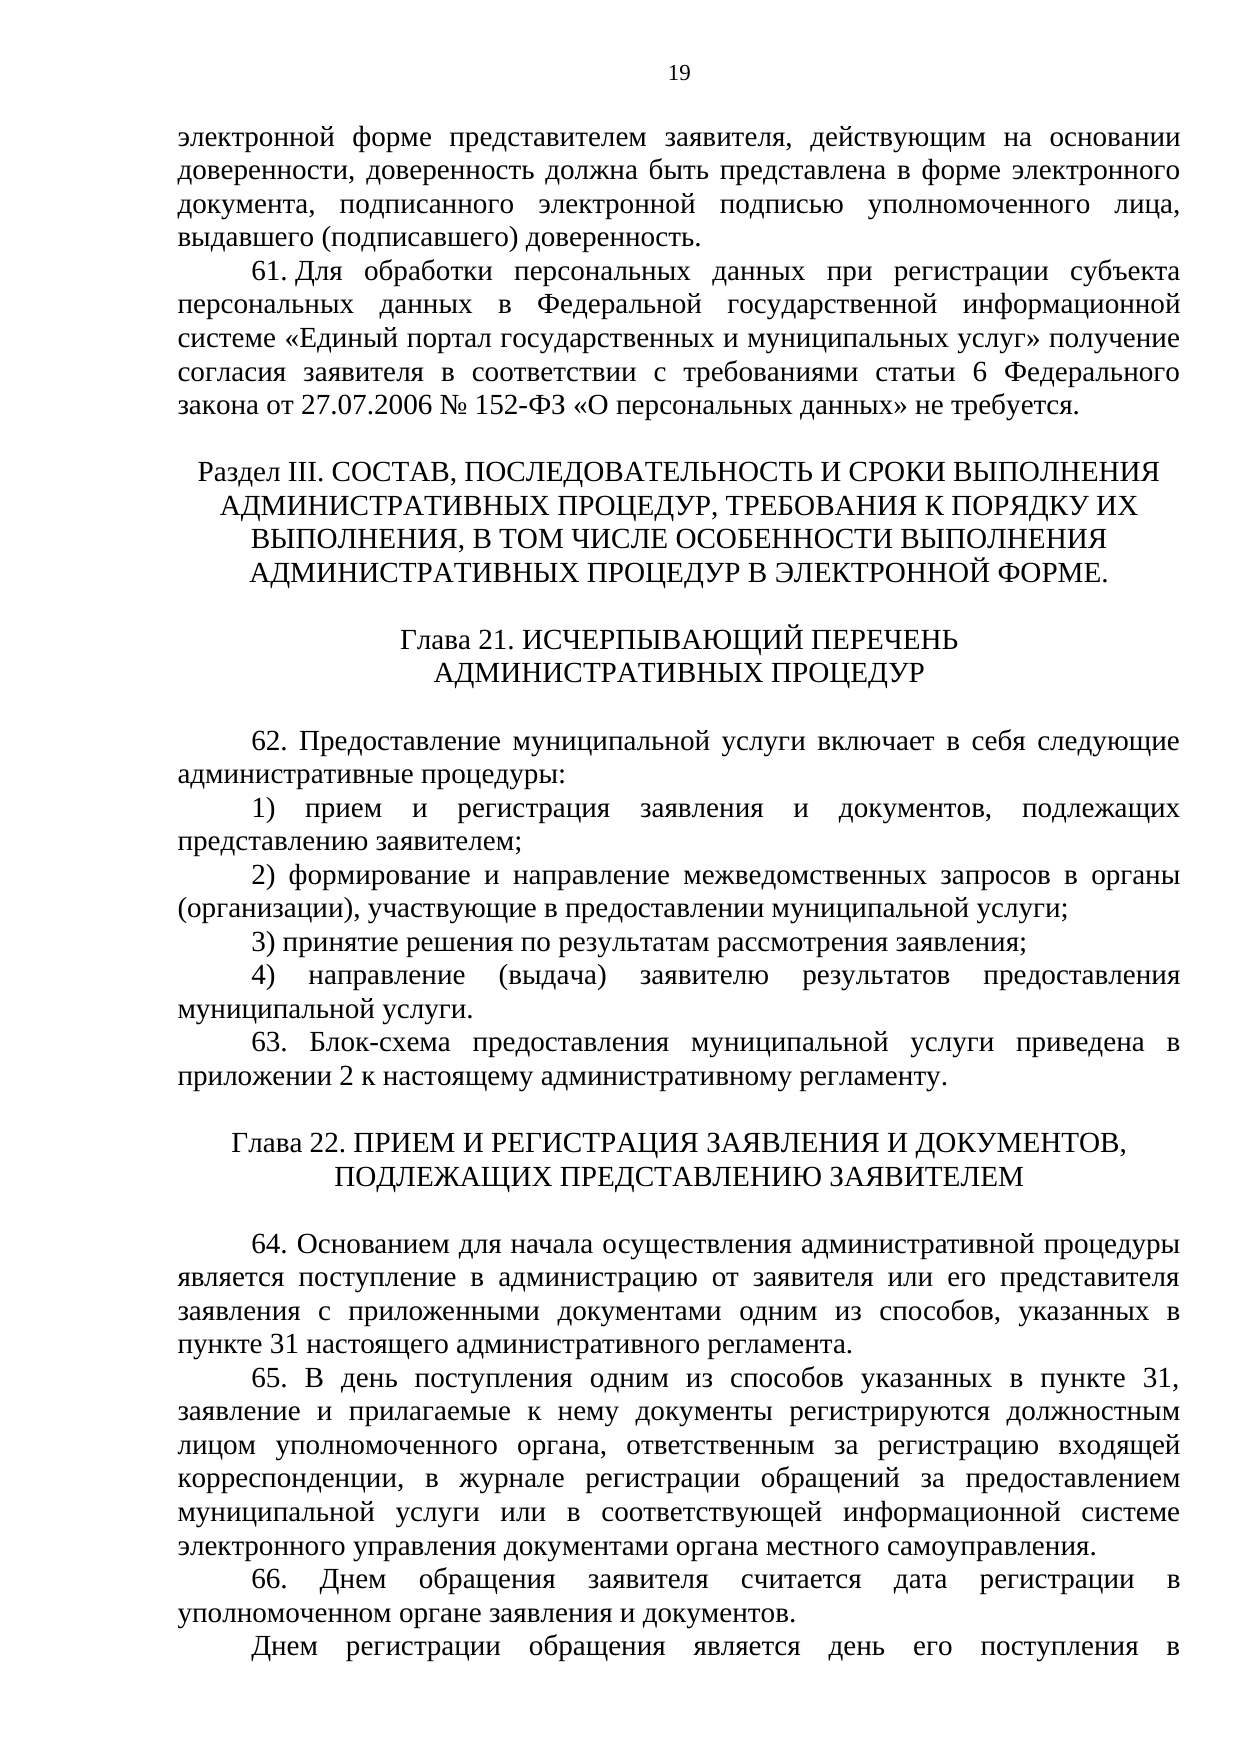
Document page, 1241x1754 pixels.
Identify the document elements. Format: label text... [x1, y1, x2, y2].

text АДМИНИСТРАТИВНЫХ ПРОЦЕДУР [177, 656, 1181, 689]
text 2) формирование и направление межведомственных запросов в органы (организации), участвующие в предоставлении муниципальной услуги; [177, 857, 1181, 924]
text 63. Блок-схема предоставления муниципальной услуги приведена в приложении 2 к настоящему административному регламенту. [177, 1024, 1181, 1092]
text Глава 21. ИСЧЕРПЫВАЮЩИЙ ПЕРЕЧЕНЬ [177, 622, 1181, 656]
text 4) направление (выдача) заявителю результатов предоставления муниципальной услуги. [177, 957, 1181, 1024]
text Раздел III. СОСТАВ, ПОСЛЕДОВАТЕЛЬНОСТЬ И СРОКИ ВЫПОЛНЕНИЯ АДМИНИСТРАТИВНЫХ ПРОЦЕДУР, ТРЕБОВАНИЯ К ПОРЯДКУ ИХ ВЫПОЛНЕНИЯ, В ТОМ ЧИСЛЕ ОСОБЕННОСТИ ВЫПОЛНЕНИЯ АДМИНИСТРАТИВНЫХ ПРОЦЕДУР В ЭЛЕКТРОННОЙ ФОРМЕ. [177, 454, 1181, 588]
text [177, 1628, 1181, 1662]
text 64. Основанием для начала осуществления административной процедуры является поступление в администрацию от заявителя или его представителя заявления с приложенными документами одним из способов, указанных в пункте 31 настоящего административного регламента. [177, 1226, 1181, 1360]
text 65. В день поступления одним из способов указанных в пункте 31, заявление и прилагаемые к нему документы регистрируются должностным лицом уполномоченного органа, ответственным за регистрацию входящей корреспонденции, в журнале регистрации обращений за предоставлением муниципальной услуги или в соответствующей информационной системе электронного управления документами органа местного самоуправления. [177, 1360, 1181, 1561]
text 3) принятие решения по результатам рассмотрения заявления; [177, 924, 1181, 957]
text 61. Для обработки персональных данных при регистрации субъекта персональных данных в Федеральной государственной информационной системе «Единый портал государственных и муниципальных услуг» получение согласия заявителя в соответствии с требованиями статьи 6 Федерального закона от 27.07.2006 № 152-ФЗ «О персональных данных» не требуется. [177, 253, 1181, 421]
text 62. Предоставление муниципальной услуги включает в себя следующие административные процедуры: [177, 723, 1181, 790]
text 66. Днем обращения заявителя считается дата регистрации в уполномоченном органе заявления и документов. [177, 1561, 1181, 1628]
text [177, 119, 1181, 253]
text Глава 22. ПРИЕМ И РЕГИСТРАЦИЯ ЗАЯВЛЕНИЯ И ДОКУМЕНТОВ, ПОДЛЕЖАЩИХ ПРЕДСТАВЛЕНИЮ ЗАЯВИТЕЛЕМ [177, 1125, 1181, 1192]
text 1) прием и регистрация заявления и документов, подлежащих представлению заявителем; [177, 790, 1181, 857]
